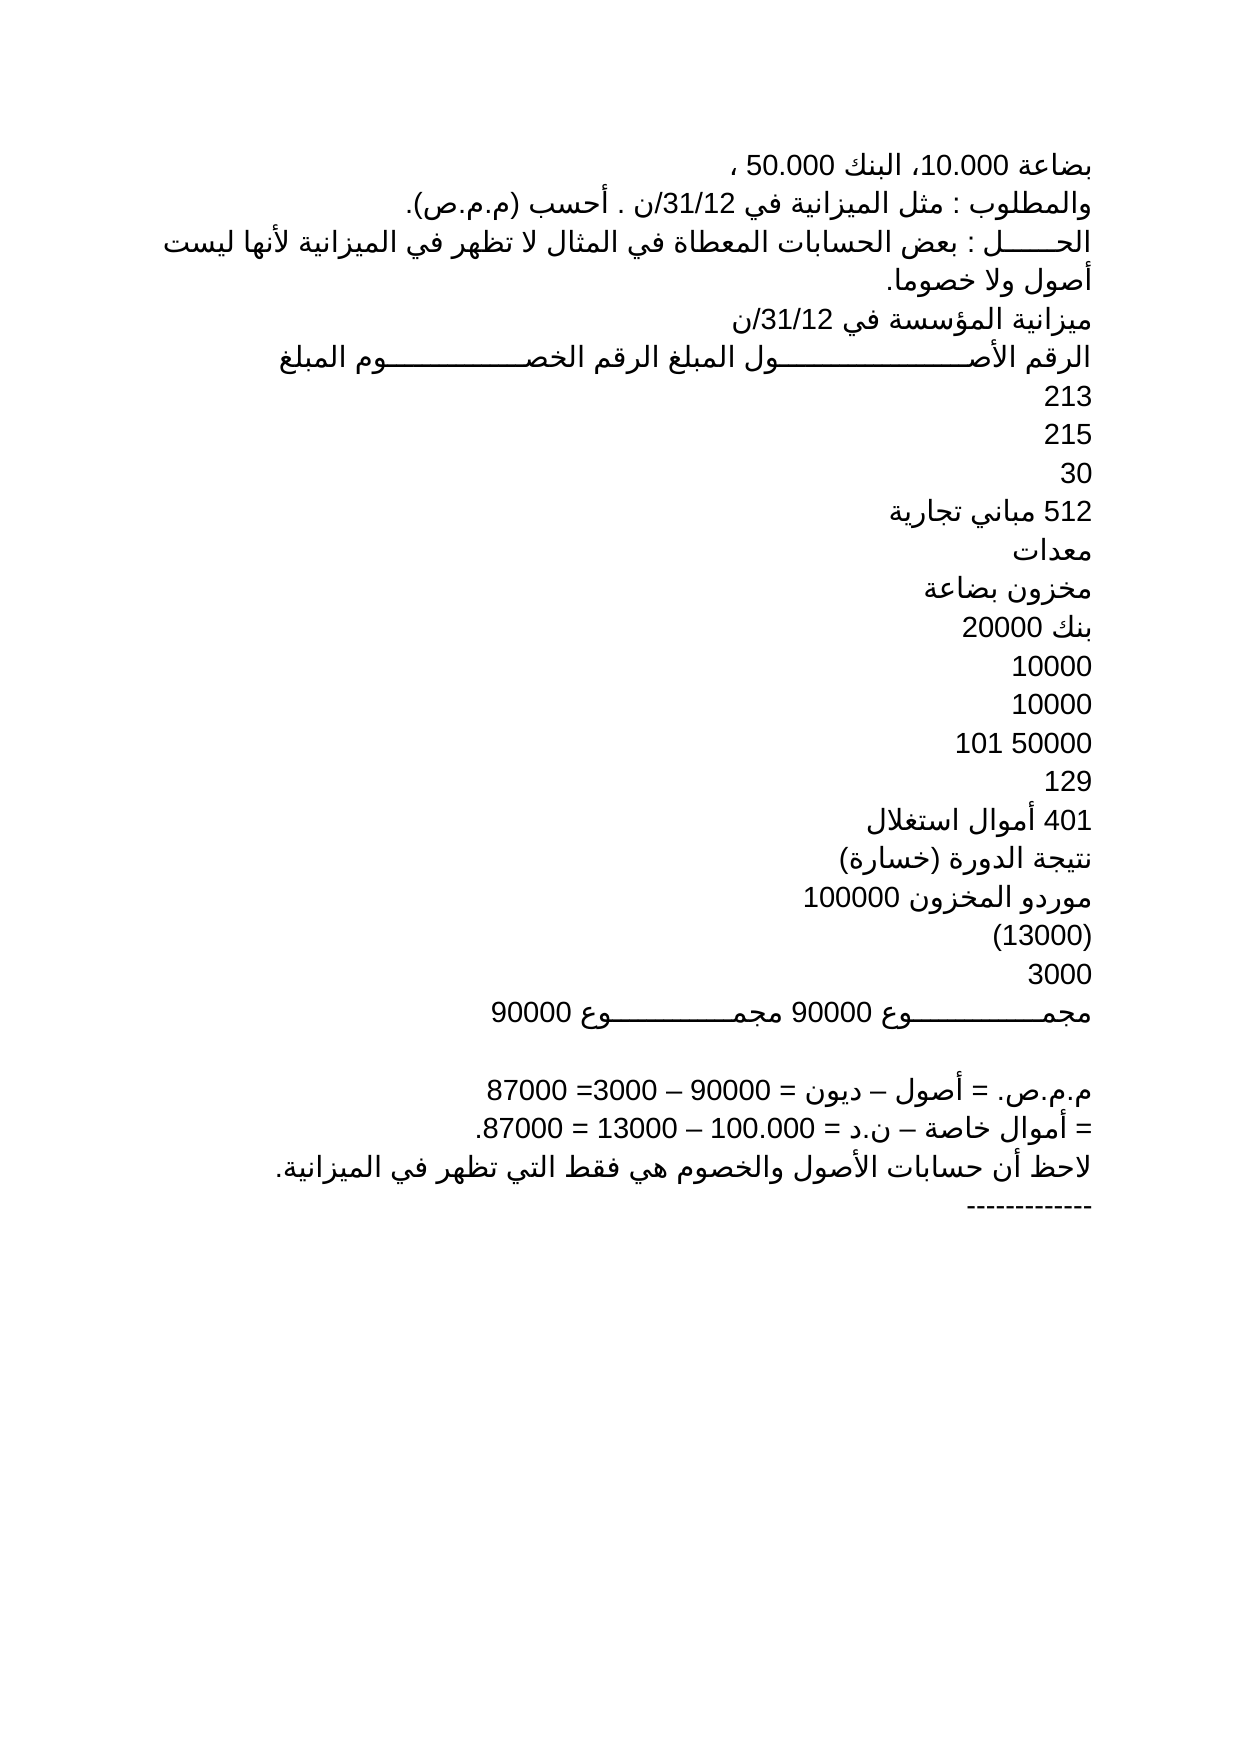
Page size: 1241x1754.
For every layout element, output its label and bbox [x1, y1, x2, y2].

text [148, 148, 1093, 1292]
